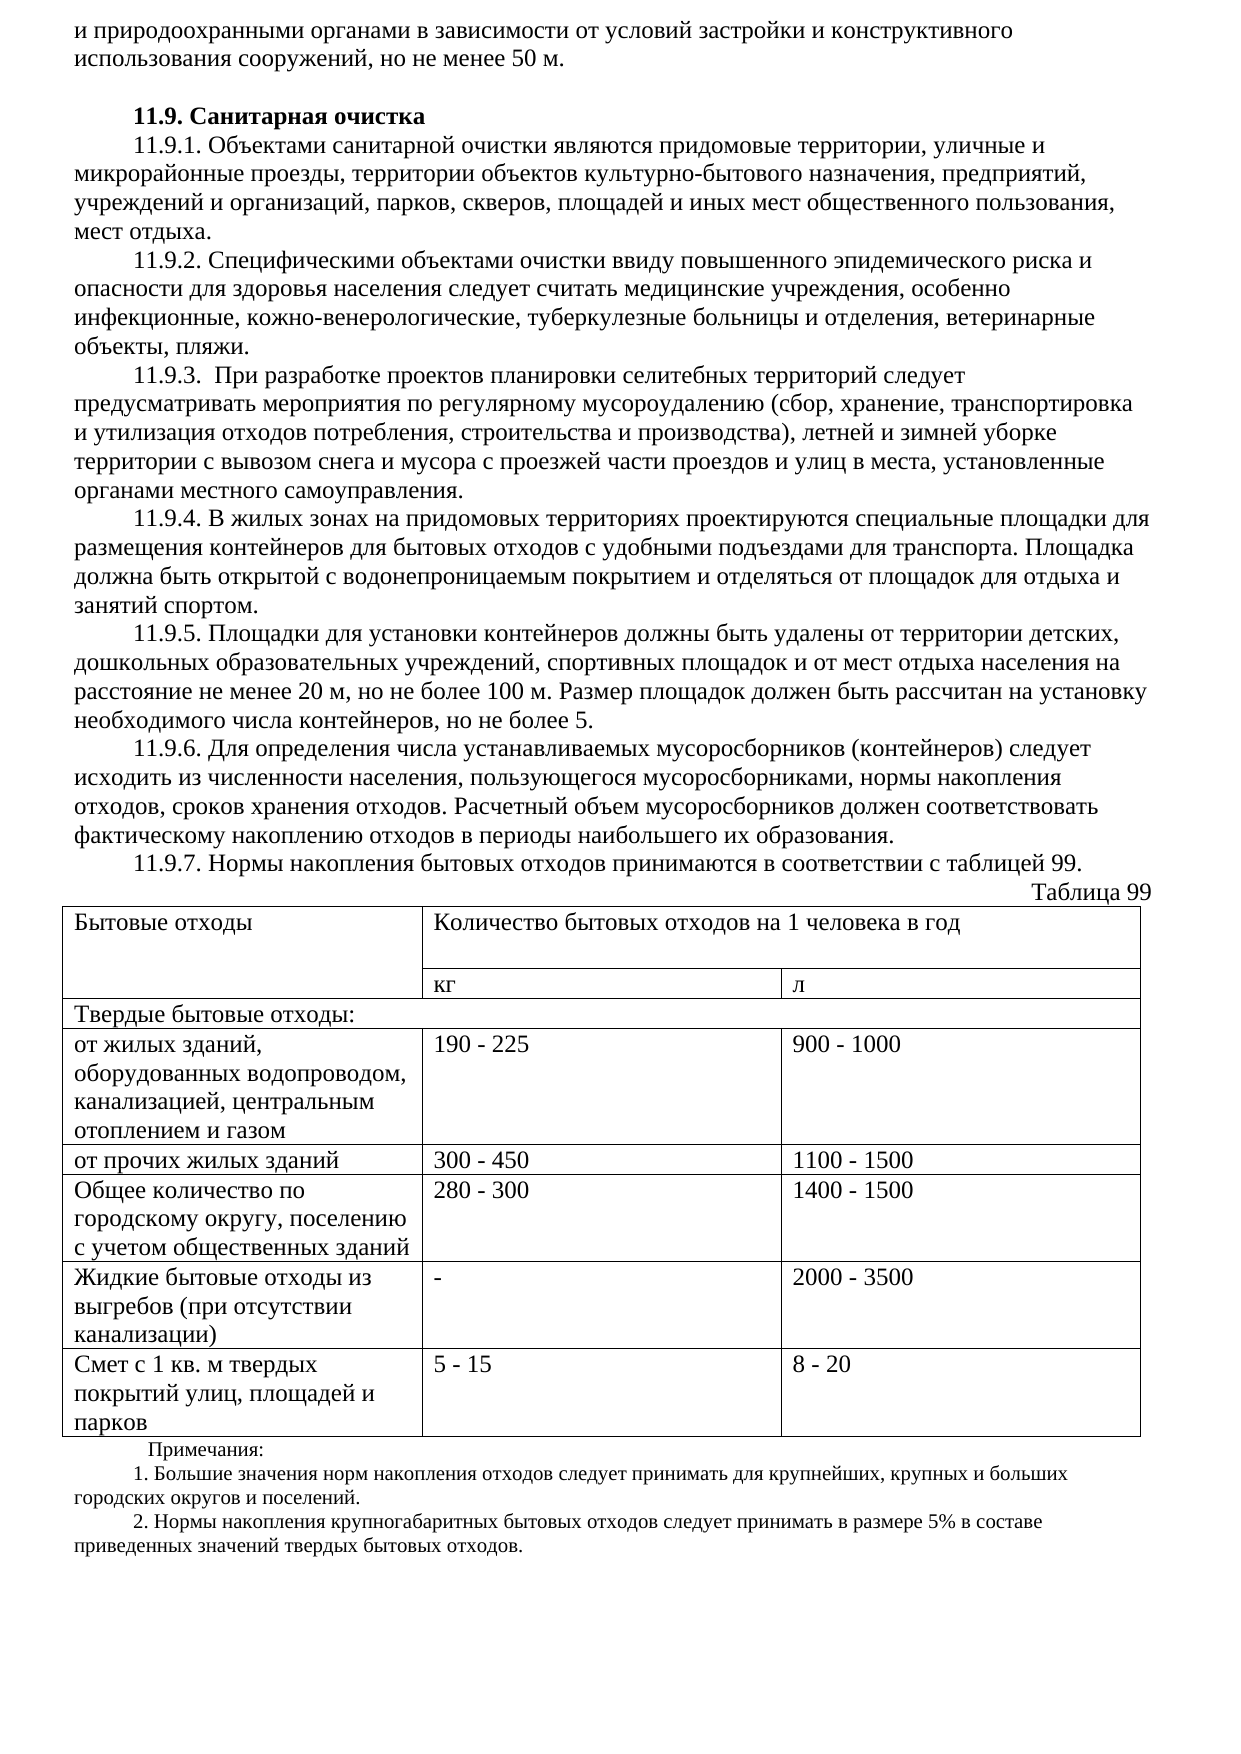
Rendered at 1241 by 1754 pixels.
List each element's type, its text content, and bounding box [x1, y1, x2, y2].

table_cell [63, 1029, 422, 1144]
text 1. Большие значения норм накопления отходов следует принимать для крупнейших, крупных и больших городских округов и поселений. [74, 1461, 1152, 1509]
text 11.9. Санитарная очистка [74, 101, 1152, 130]
text 11.9.1. Объектами санитарной очистки являются придомовые территории, уличные и микрорайонные проезды, территории объектов культурно-бытового назначения, предприятий, учреждений и организаций, парков, скверов, площадей и иных мест общественного пользования, мест отдыха. [74, 130, 1152, 245]
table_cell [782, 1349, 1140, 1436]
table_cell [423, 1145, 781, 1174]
text 11.9.6. Для определения числа устанавливаемых мусоросборников (контейнеров) следует исходить из численности населения, пользующегося мусоросборниками, нормы накопления отходов, сроков хранения отходов. Расчетный объем мусоросборников должен соответствовать фактическому накоплению отходов в периоды наибольшего их образования. [74, 733, 1152, 848]
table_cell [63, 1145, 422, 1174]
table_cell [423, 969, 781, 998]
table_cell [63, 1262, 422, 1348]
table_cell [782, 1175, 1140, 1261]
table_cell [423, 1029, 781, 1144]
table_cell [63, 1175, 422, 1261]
text 11.9.5. Площадки для установки контейнеров должны быть удалены от территории детских, дошкольных образовательных учреждений, спортивных площадок и от мест отдыха населения на расстояние не менее 20 м, но не более 100 м. Размер площадок должен быть рассчитан на установку необходимого числа контейнеров, но не более 5. [74, 618, 1152, 733]
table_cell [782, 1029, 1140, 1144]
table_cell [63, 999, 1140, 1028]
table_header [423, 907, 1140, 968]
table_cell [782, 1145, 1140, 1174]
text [74, 15, 1152, 72]
text 11.9.3. При разработке проектов планировки селитебных территорий следует предусматривать мероприятия по регулярному мусороудалению (сбор, хранение, транспортировка и утилизация отходов потребления, строительства и производства), летней и зимней уборке территории с вывозом снега и мусора с проезжей части проездов и улиц в места, установленные органами местного самоуправления. [74, 360, 1152, 503]
text 2. Нормы накопления крупногабаритных бытовых отходов следует принимать в размере 5% в составе приведенных значений твердых бытовых отходов. [74, 1509, 1152, 1557]
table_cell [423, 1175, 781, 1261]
text 11.9.7. Нормы накопления бытовых отходов принимаются в соответствии с таблицей 99. [74, 848, 1152, 877]
text 11.9.4. В жилых зонах на придомовых территориях проектируются специальные площадки для размещения контейнеров для бытовых отходов с удобными подъездами для транспорта. Площадка должна быть открытой с водонепроницаемым покрытием и отделяться от площадок для отдыха и занятий спортом. [74, 503, 1152, 618]
text Таблица 99 [74, 877, 1152, 906]
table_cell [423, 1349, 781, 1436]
text 11.9.2. Специфическими объектами очистки ввиду повышенного эпидемического риска и опасности для здоровья населения следует считать медицинские учреждения, особенно инфекционные, кожно-венерологические, туберкулезные больницы и отделения, ветеринарные объекты, пляжи. [74, 245, 1152, 360]
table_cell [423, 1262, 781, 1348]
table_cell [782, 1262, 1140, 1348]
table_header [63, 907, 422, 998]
text Примечания: [74, 1437, 1152, 1461]
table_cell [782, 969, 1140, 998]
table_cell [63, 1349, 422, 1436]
